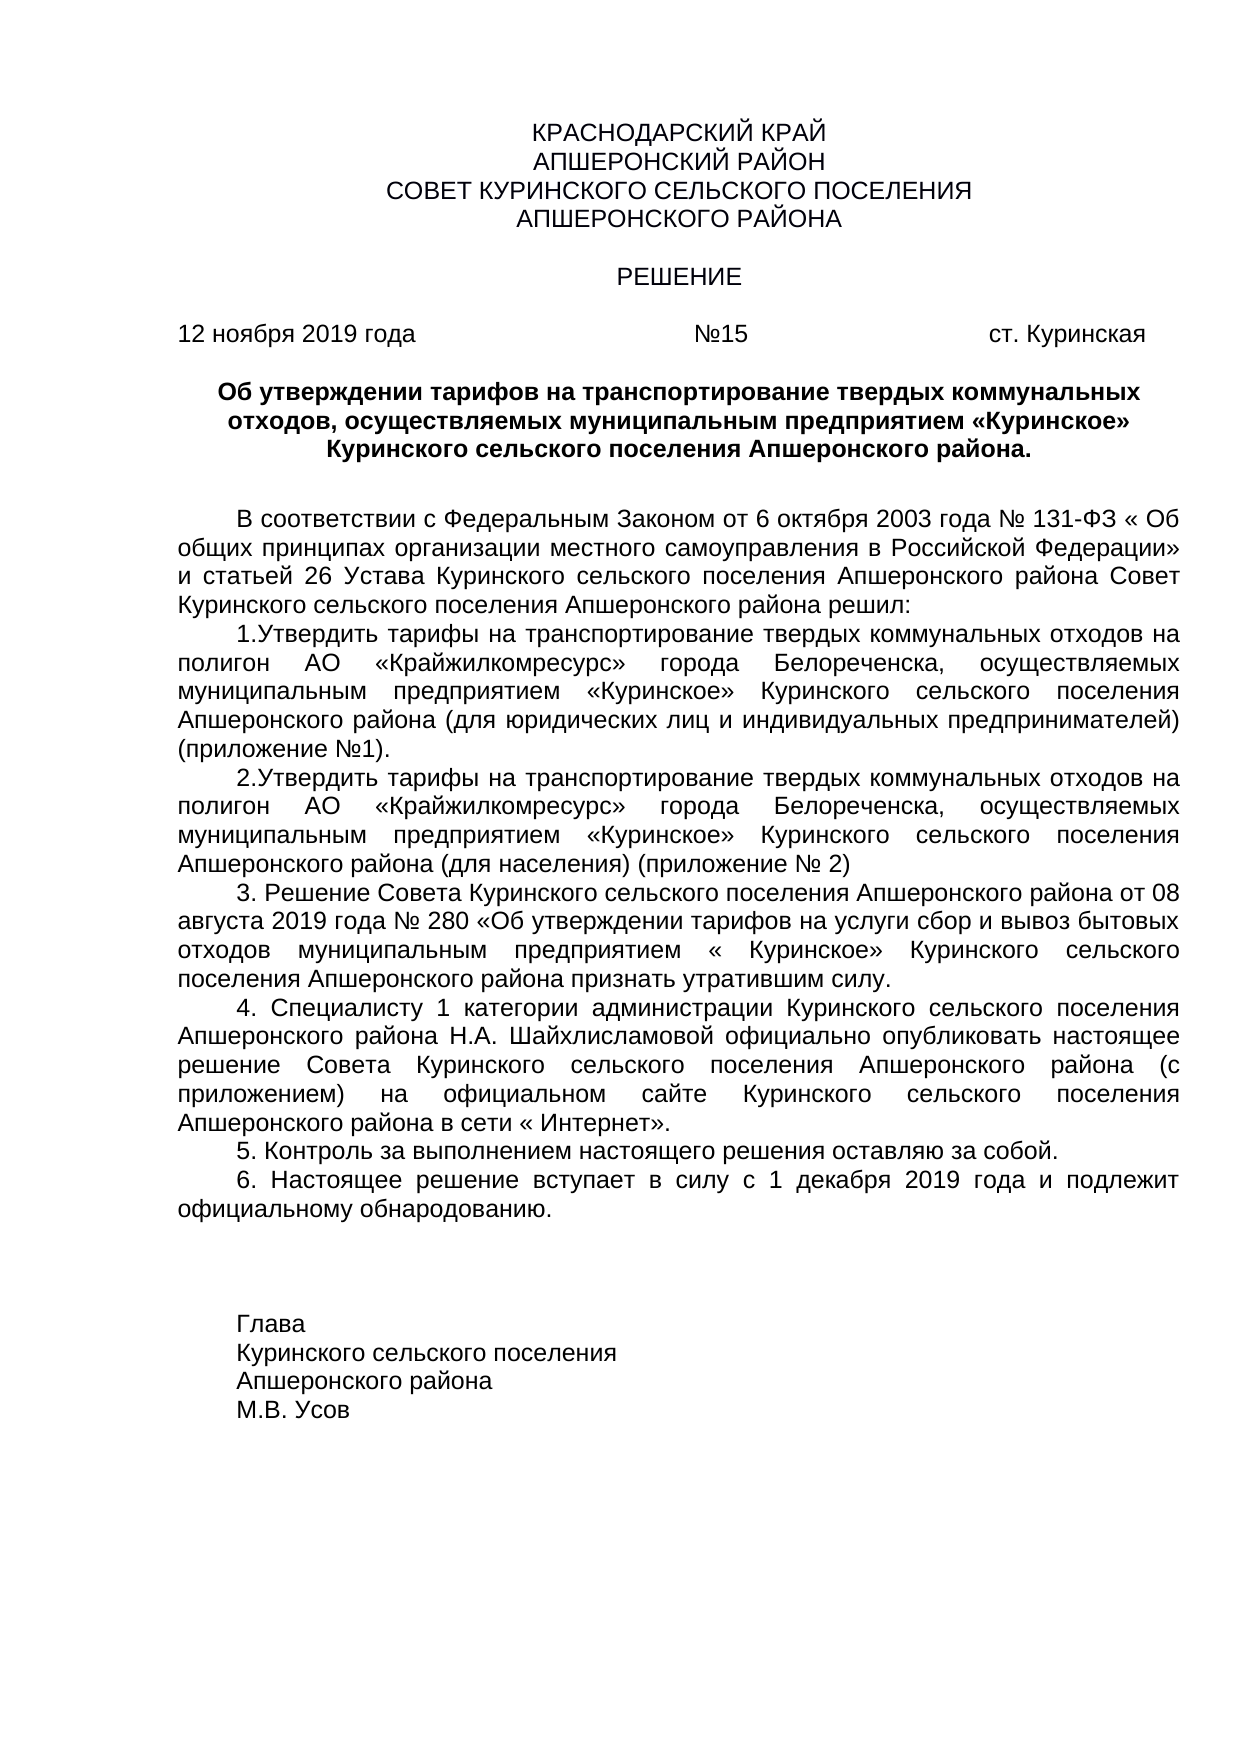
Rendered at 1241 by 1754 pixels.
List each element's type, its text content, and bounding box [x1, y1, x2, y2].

text 1.Утвердить тарифы на транспортирование твердых коммунальных отходов на полигон АО «Крайжилкомресурс» города Белореченска, осуществляемых муниципальным предприятием «Куринское» Куринского сельского поселения Апшеронского района (для юридических лиц и индивидуальных предпринимателей) (приложение №1). [177, 619, 1181, 762]
text 12 ноября 2019 года №15 ст. Куринская [177, 319, 1181, 348]
text Куринского сельского поселения [177, 1337, 1181, 1366]
text В соответствии с Федеральным Законом от 6 октября 2003 года № 131-ФЗ « Об общих принципах организации местного самоуправления в Российской Федерации» и статьей 26 Устава Куринского сельского поселения Апшеронского района Совет Куринского сельского поселения Апшеронского района решил: [177, 504, 1181, 619]
text 5. Контроль за выполнением настоящего решения оставляю за собой. [177, 1136, 1181, 1165]
text РЕШЕНИЕ [177, 262, 1181, 291]
text АПШЕРОНСКОГО РАЙОНА [177, 204, 1181, 233]
text М.В. Усов [177, 1395, 1181, 1424]
text 4. Специалисту 1 категории администрации Куринского сельского поселения Апшеронского района Н.А. Шайхлисламовой официально опубликовать настоящее решение Совета Куринского сельского поселения Апшеронского района (с приложением) на официальном сайте Куринского сельского поселения Апшеронского района в сети « Интернет». [177, 992, 1181, 1136]
text КРАСНОДАРСКИЙ КРАЙ [177, 118, 1181, 147]
text Глава [177, 1309, 1181, 1337]
text 2.Утвердить тарифы на транспортирование твердых коммунальных отходов на полигон АО «Крайжилкомресурс» города Белореченска, осуществляемых муниципальным предприятием «Куринское» Куринского сельского поселения Апшеронского района (для населения) (приложение № 2) [177, 762, 1181, 877]
text СОВЕТ КУРИНСКОГО СЕЛЬСКОГО ПОСЕЛЕНИЯ [177, 176, 1181, 204]
text 3. Решение Совета Куринского сельского поселения Апшеронского района от 08 августа 2019 года № 280 «Об утверждении тарифов на услуги сбор и вывоз бытовых отходов муниципальным предприятием « Куринское» Куринского сельского поселения Апшеронского района признать утратившим силу. [177, 877, 1181, 992]
text Об утверждении тарифов на транспортирование твердых коммунальных отходов, осуществляемых муниципальным предприятием «Куринское» Куринского сельского поселения Апшеронского района. [177, 377, 1181, 463]
text АПШЕРОНСКИЙ РАЙОН [177, 147, 1181, 176]
text Апшеронского района [177, 1366, 1181, 1395]
text 6. Настоящее решение вступает в силу с 1 декабря 2019 года и подлежит официальному обнародованию. [177, 1165, 1181, 1222]
